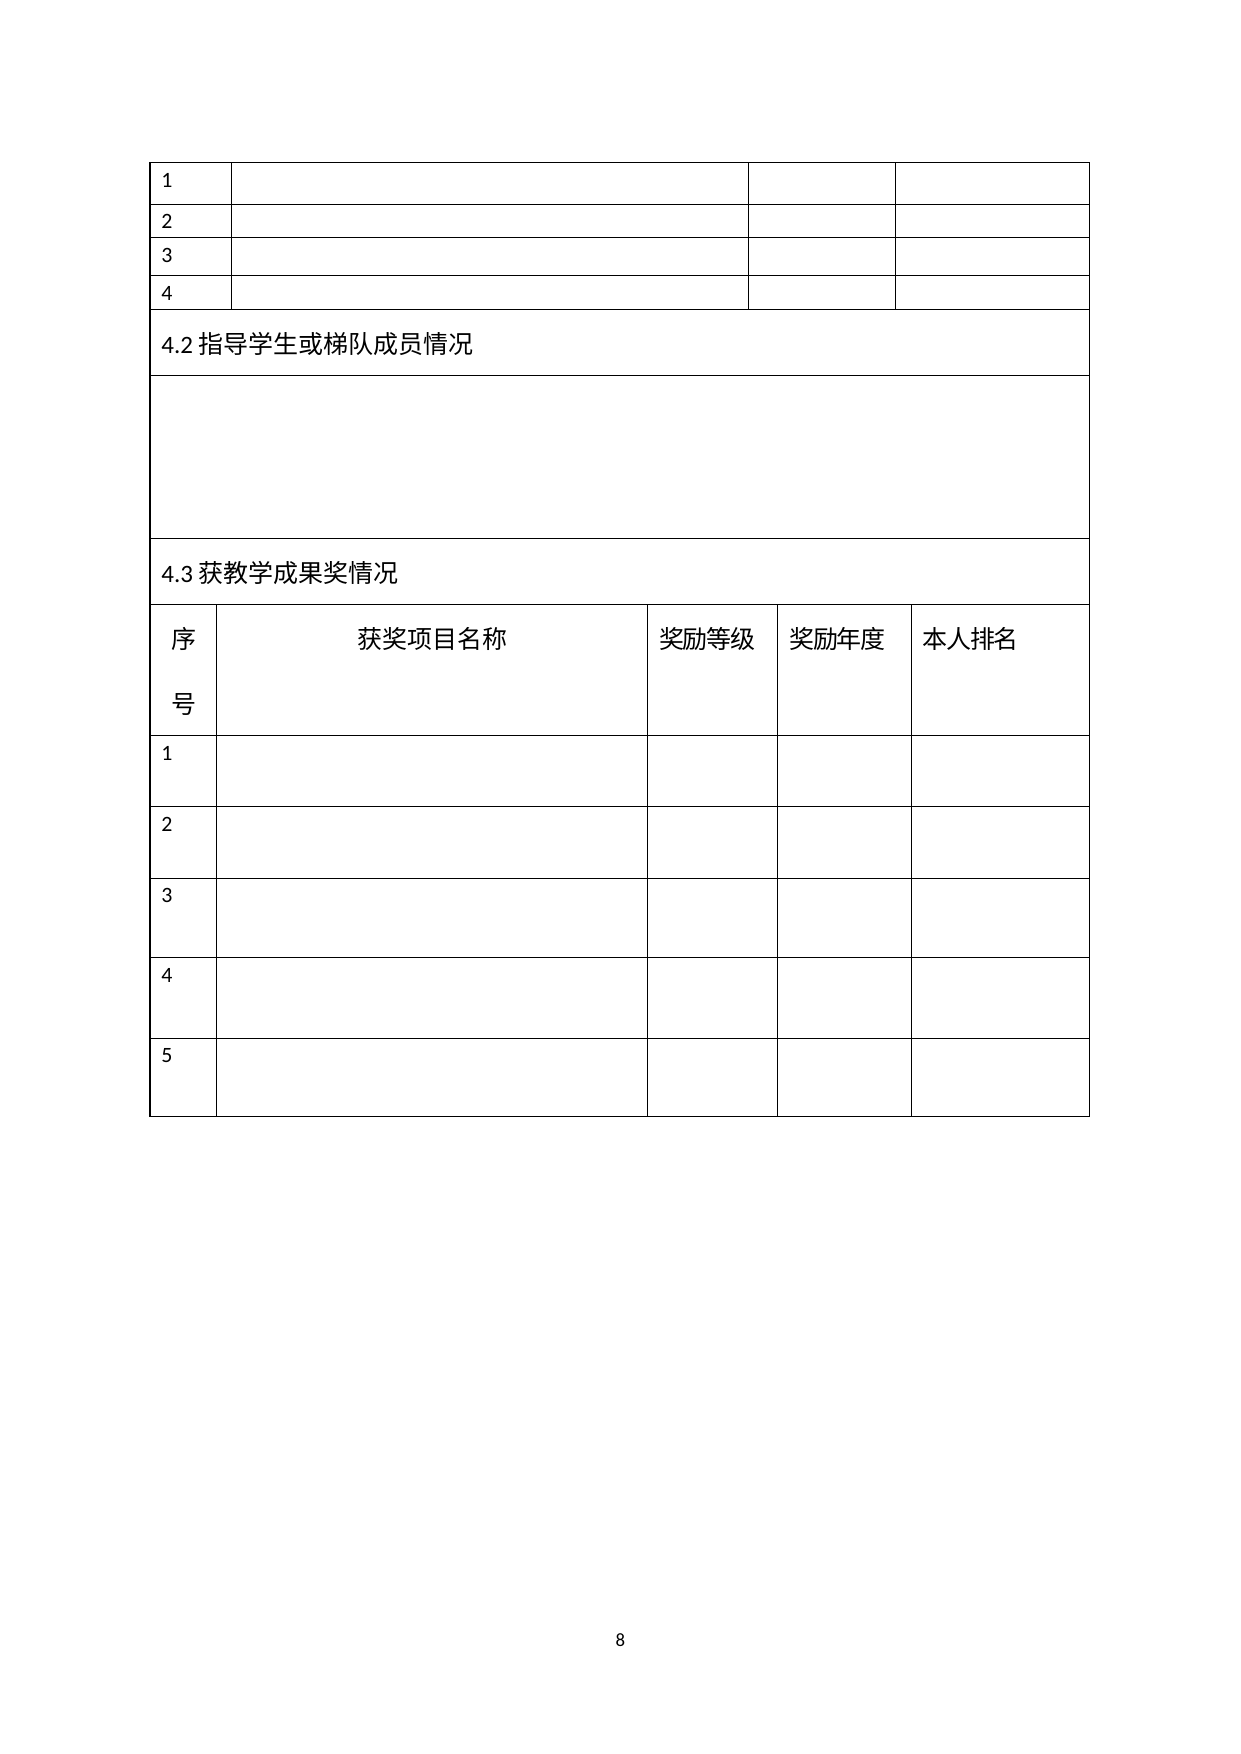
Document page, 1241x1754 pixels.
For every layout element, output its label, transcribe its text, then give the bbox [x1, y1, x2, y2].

table_cell [217, 958, 647, 1037]
table_cell [232, 238, 748, 275]
table_cell 1 [151, 736, 216, 806]
table_cell [778, 958, 911, 1037]
table_cell 2 [151, 205, 231, 237]
table_cell [912, 807, 1089, 877]
table_cell [896, 238, 1089, 275]
table_cell 序号 [151, 605, 216, 735]
table_cell [749, 205, 895, 237]
table_cell [912, 958, 1089, 1037]
table_cell 4.3获教学成果奖情况 [151, 539, 1089, 604]
table_cell [896, 205, 1089, 237]
table_cell [648, 1039, 777, 1116]
table_cell 1 [151, 163, 231, 203]
table_cell 5 [151, 1039, 216, 1116]
table_cell 3 [151, 879, 216, 957]
table_cell [232, 276, 748, 309]
table_cell [749, 238, 895, 275]
table_cell [648, 736, 777, 806]
table_cell 获奖项目名称 [217, 605, 647, 735]
table_cell [217, 807, 647, 877]
table_cell [912, 1039, 1089, 1116]
table_cell [217, 1039, 647, 1116]
table_cell [648, 807, 777, 877]
table_cell 3 [151, 238, 231, 275]
table_cell 2 [151, 807, 216, 877]
table_cell 奖励等级 [648, 605, 777, 735]
table_cell [778, 879, 911, 957]
table_cell [648, 879, 777, 957]
table_cell [749, 276, 895, 309]
table_cell [778, 807, 911, 877]
table_cell [896, 276, 1089, 309]
table_cell 4 [151, 276, 231, 309]
table_cell [778, 736, 911, 806]
table_cell 本人排名 [912, 605, 1089, 735]
table_cell [778, 1039, 911, 1116]
table_cell [749, 163, 895, 203]
table_cell [912, 736, 1089, 806]
table_cell 4.2 指导学生或梯队成员情况 [151, 310, 1089, 375]
table_cell [217, 736, 647, 806]
table_cell 奖励年度 [778, 605, 911, 735]
table_cell [217, 879, 647, 957]
table_cell [232, 205, 748, 237]
table_cell [151, 376, 1089, 538]
table_cell 4 [151, 958, 216, 1037]
table_cell [232, 163, 748, 203]
table_cell [912, 879, 1089, 957]
table_cell [648, 958, 777, 1037]
table_cell [896, 163, 1089, 203]
